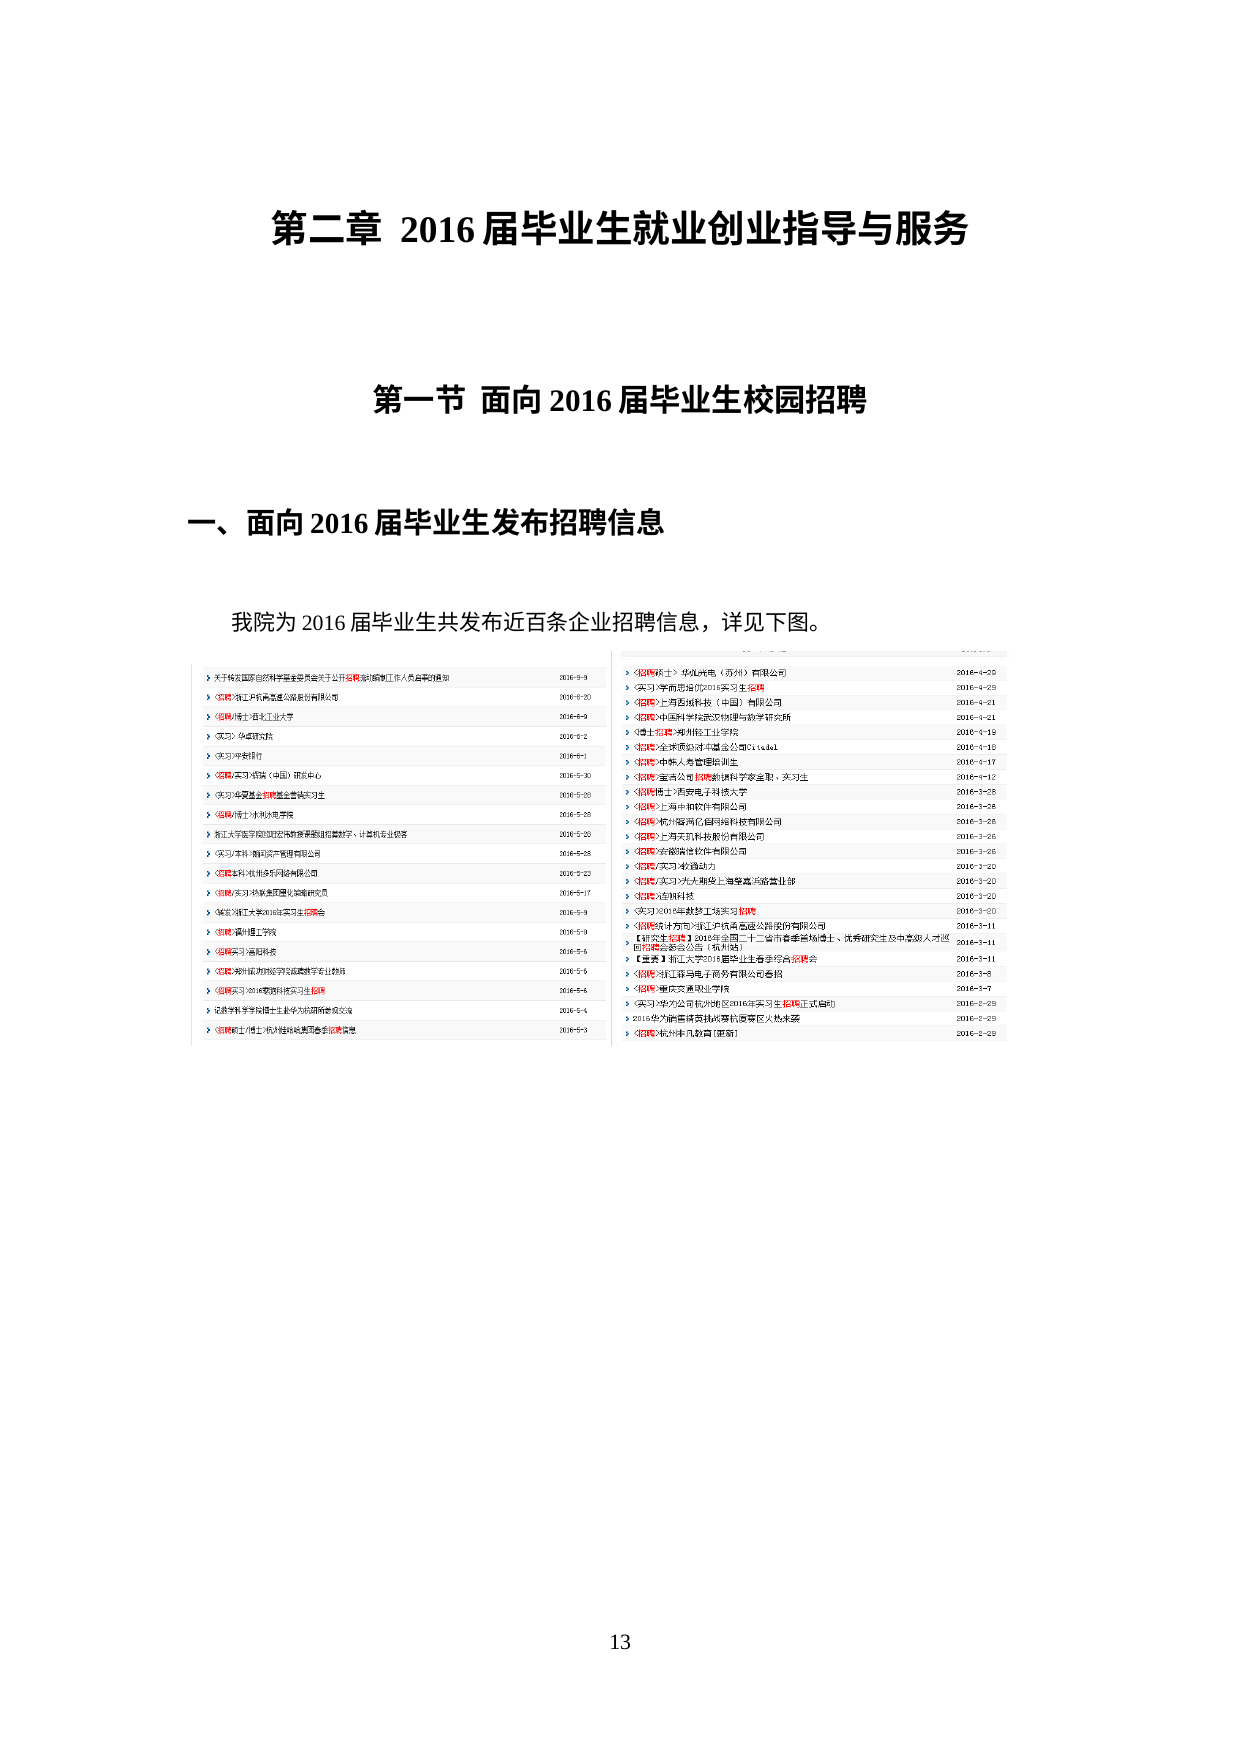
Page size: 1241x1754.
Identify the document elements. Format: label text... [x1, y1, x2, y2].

subtitle 第二章 2016届毕业生就业创业指导与服务 [187, 193, 1053, 258]
text 我院为2016届毕业生共发布近百条企业招聘信息，详见下图。 [187, 604, 1053, 637]
subtitle 第一节 面向2016届毕业生校园招聘 [187, 365, 1053, 430]
picture [187, 651, 1012, 1046]
subtitle 一、面向2016届毕业生发布招聘信息 [187, 488, 1053, 553]
